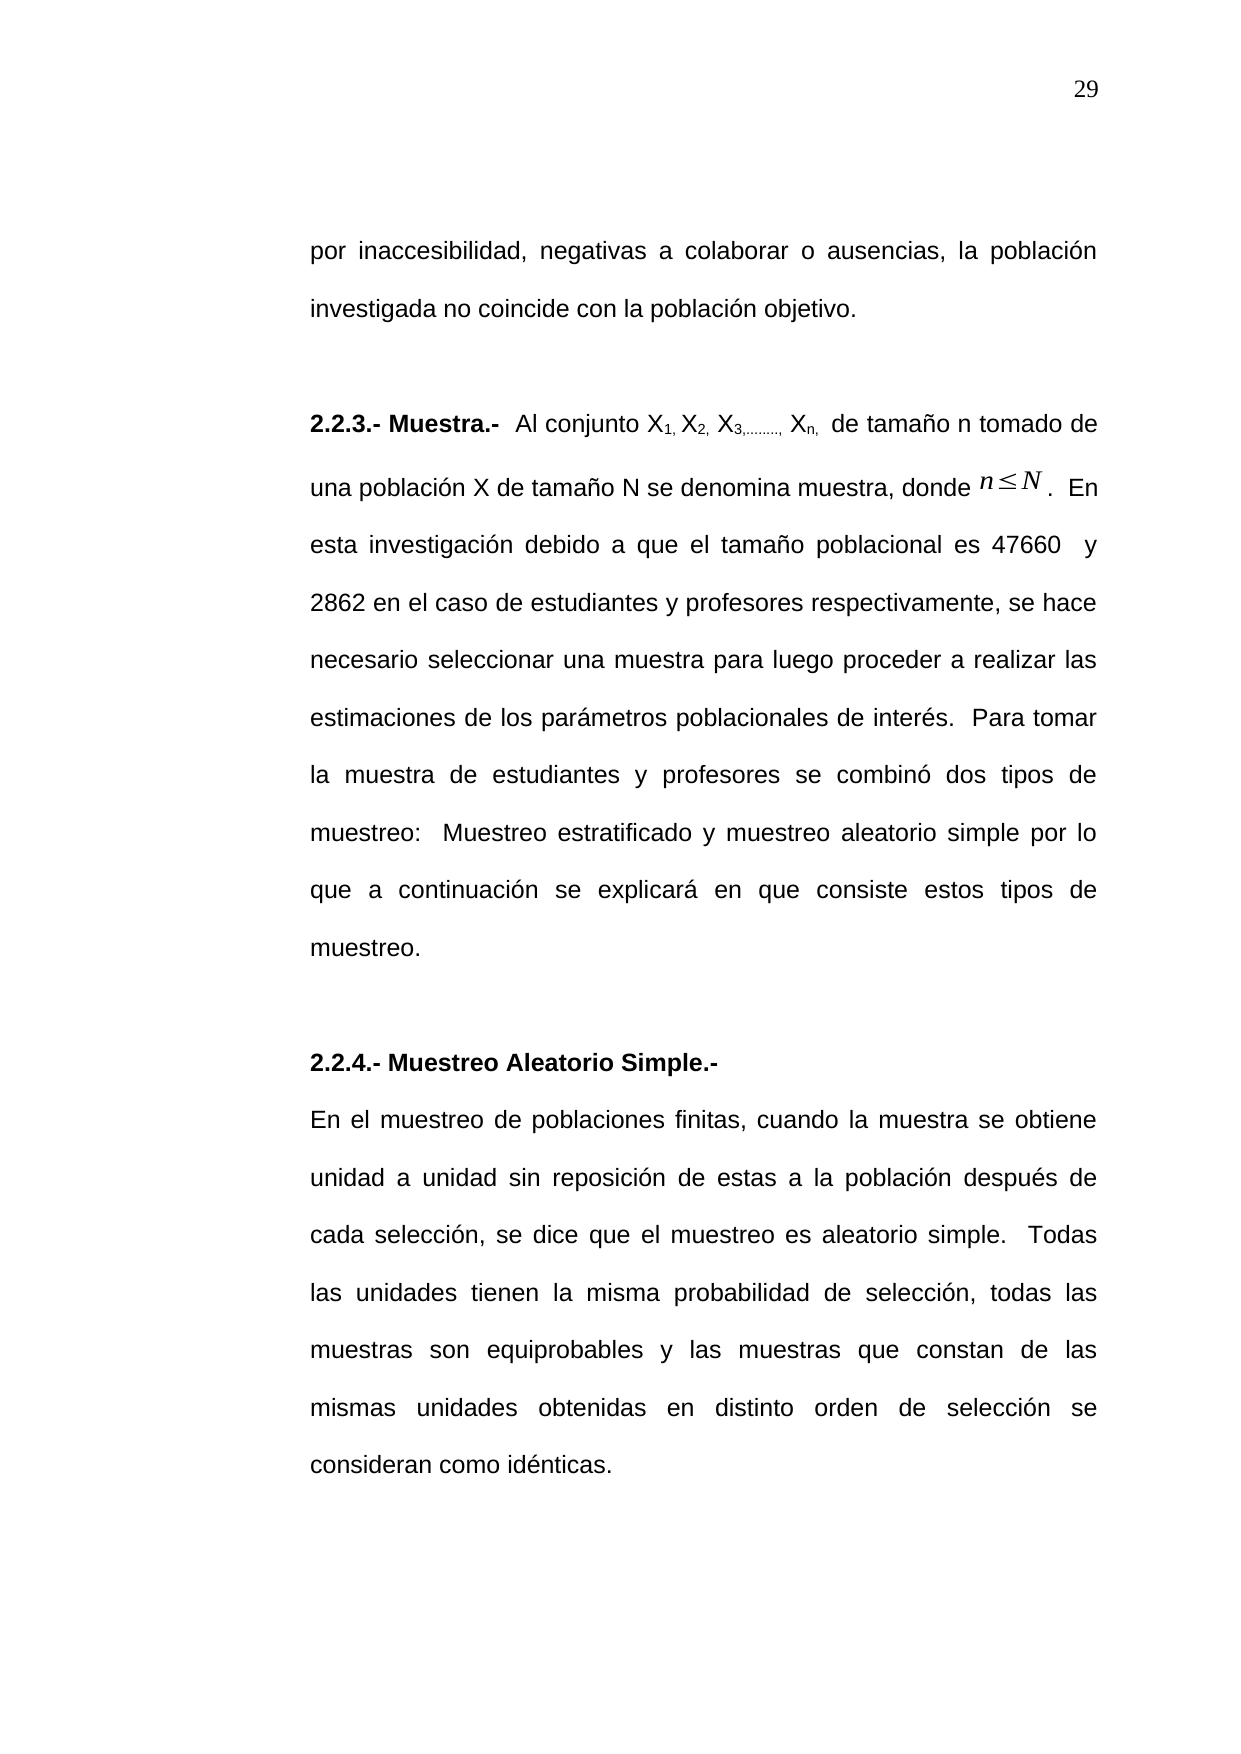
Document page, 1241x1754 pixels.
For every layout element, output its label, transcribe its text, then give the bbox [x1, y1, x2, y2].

text 2.2.3.- Muestra.- Al conjunto X1, X2, X3,........, Xn, de tamaño n tomado de una población X de tamaño N se denomina muestra, donde . En esta investigación debido a que el tamaño poblacional es 47660 y 2862 en el caso de estudiantes y profesores respectivamente, se hace necesario seleccionar una muestra para luego proceder a realizar las estimaciones de los parámetros poblacionales de interés. Para tomar la muestra de estudiantes y profesores se combinó dos tipos de muestreo: Muestreo estratificado y muestreo aleatorio simple por lo que a continuación se explicará en que consiste estos tipos de muestreo. [310, 409, 1098, 961]
text En el muestreo de poblaciones finitas, cuando la muestra se obtiene unidad a unidad sin reposición de estas a la población después de cada selección, se dice que el muestreo es aleatorio simple. Todas las unidades tienen la misma probabilidad de selección, todas las muestras son equiprobables y las muestras que constan de las mismas unidades obtenidas en distinto orden de selección se consideran como idénticas. [310, 1105, 1098, 1479]
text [310, 236, 1098, 322]
subtitle 2.2.4.- Muestreo Aleatorio Simple.- [236, 1047, 1098, 1076]
